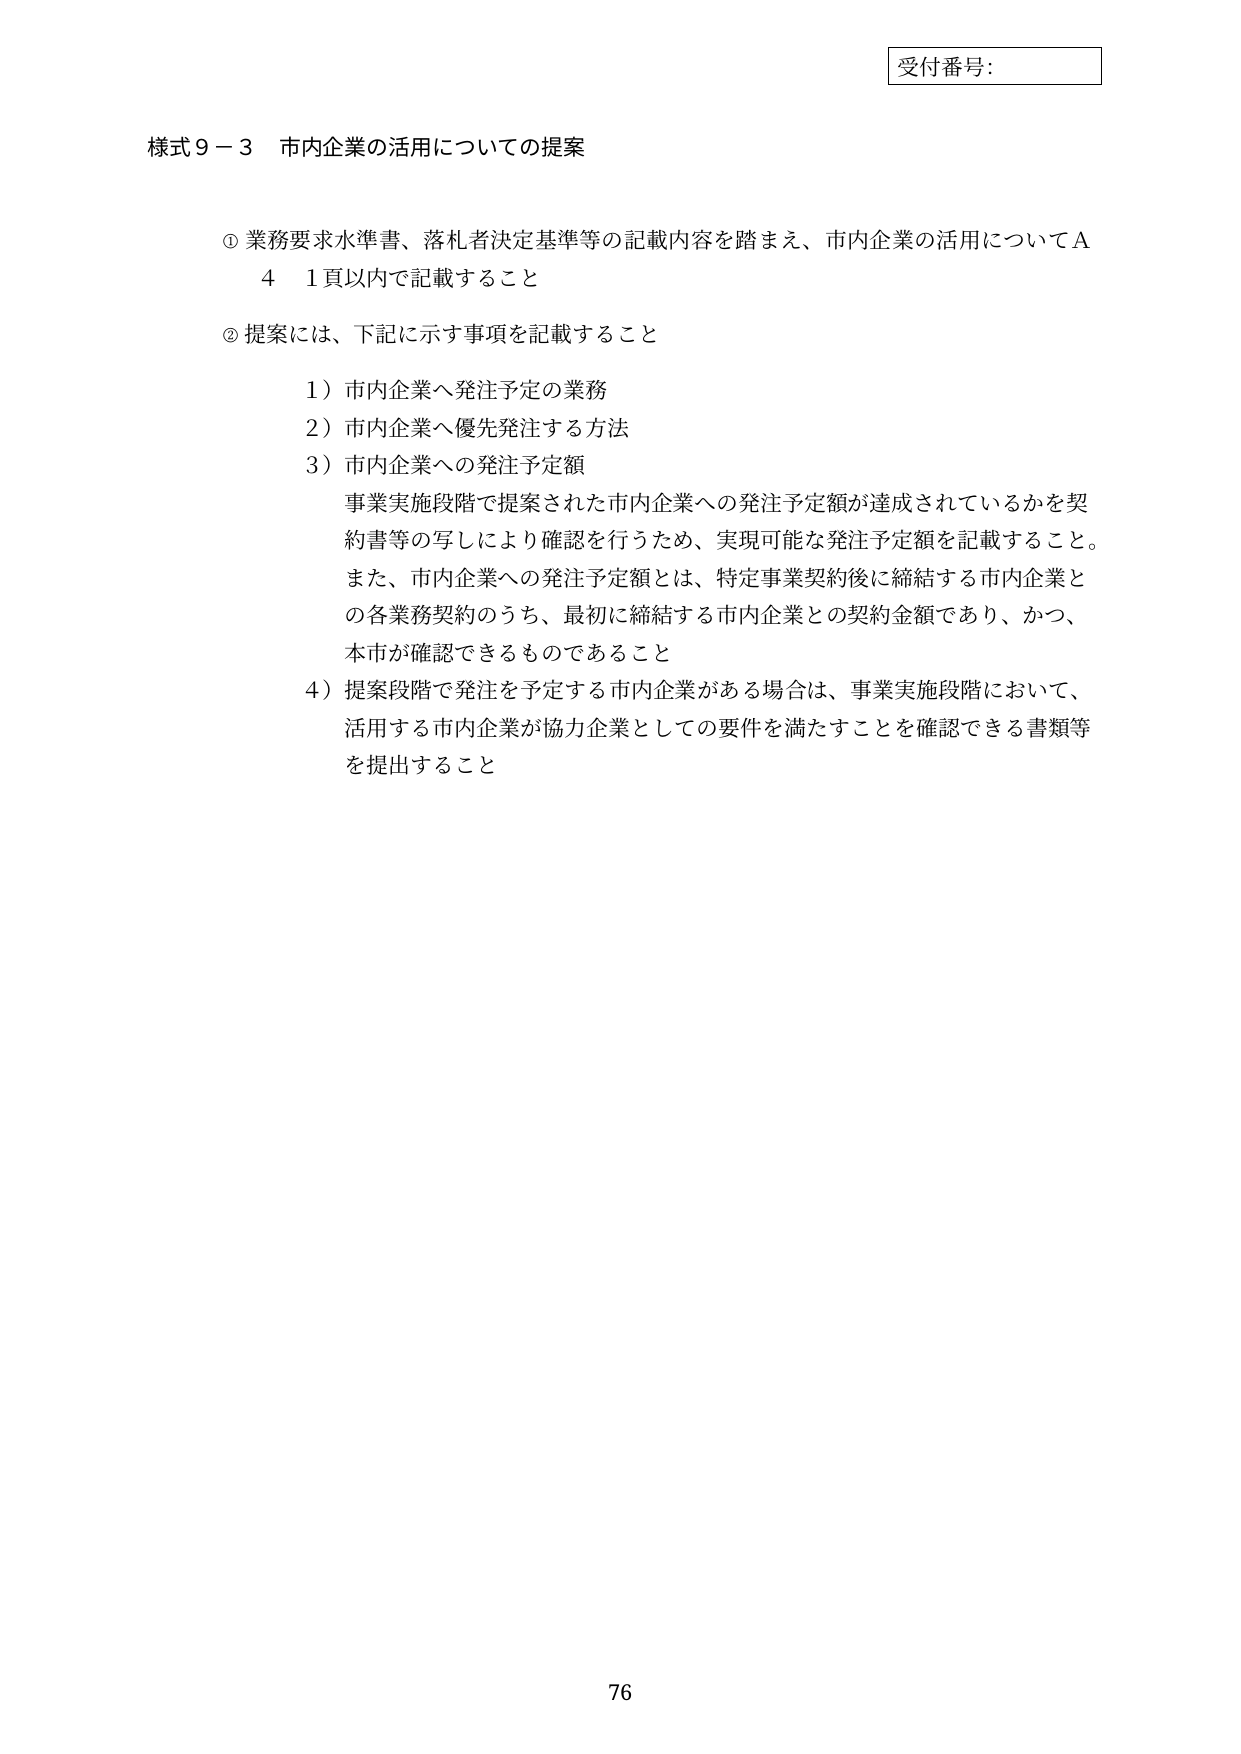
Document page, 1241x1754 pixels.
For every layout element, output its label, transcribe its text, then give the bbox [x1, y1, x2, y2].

subtitle 様式９－３ 市内企業の活用についての提案 [148, 127, 1092, 164]
text ２）市内企業へ優先発注する方法 [148, 408, 1092, 446]
text ３）市内企業への発注予定額 [148, 446, 1092, 483]
text 事業実施段階で提案された市内企業への発注予定額が達成されているかを契約書等の写しにより確認を行うため、実現可能な発注予定額を記載すること。また、市内企業への発注予定額とは、特定事業契約後に締結する市内企業との各業務契約のうち、最初に締結する市内企業との契約金額であり、かつ、本市が確認できるものであること [344, 483, 1092, 671]
text ② 提案には、下記に示す事項を記載すること [222, 314, 1092, 352]
text １）市内企業へ発注予定の業務 [148, 371, 1092, 408]
text ① 業務要求水準書、落札者決定基準等の記載内容を踏まえ、市内企業の活用についてＡ４ １頁以内で記載すること [222, 221, 1092, 296]
text ４）提案段階で発注を予定する市内企業がある場合は、事業実施段階において、活用する市内企業が協力企業としての要件を満たすことを確認できる書類等を提出すること [301, 671, 1092, 783]
